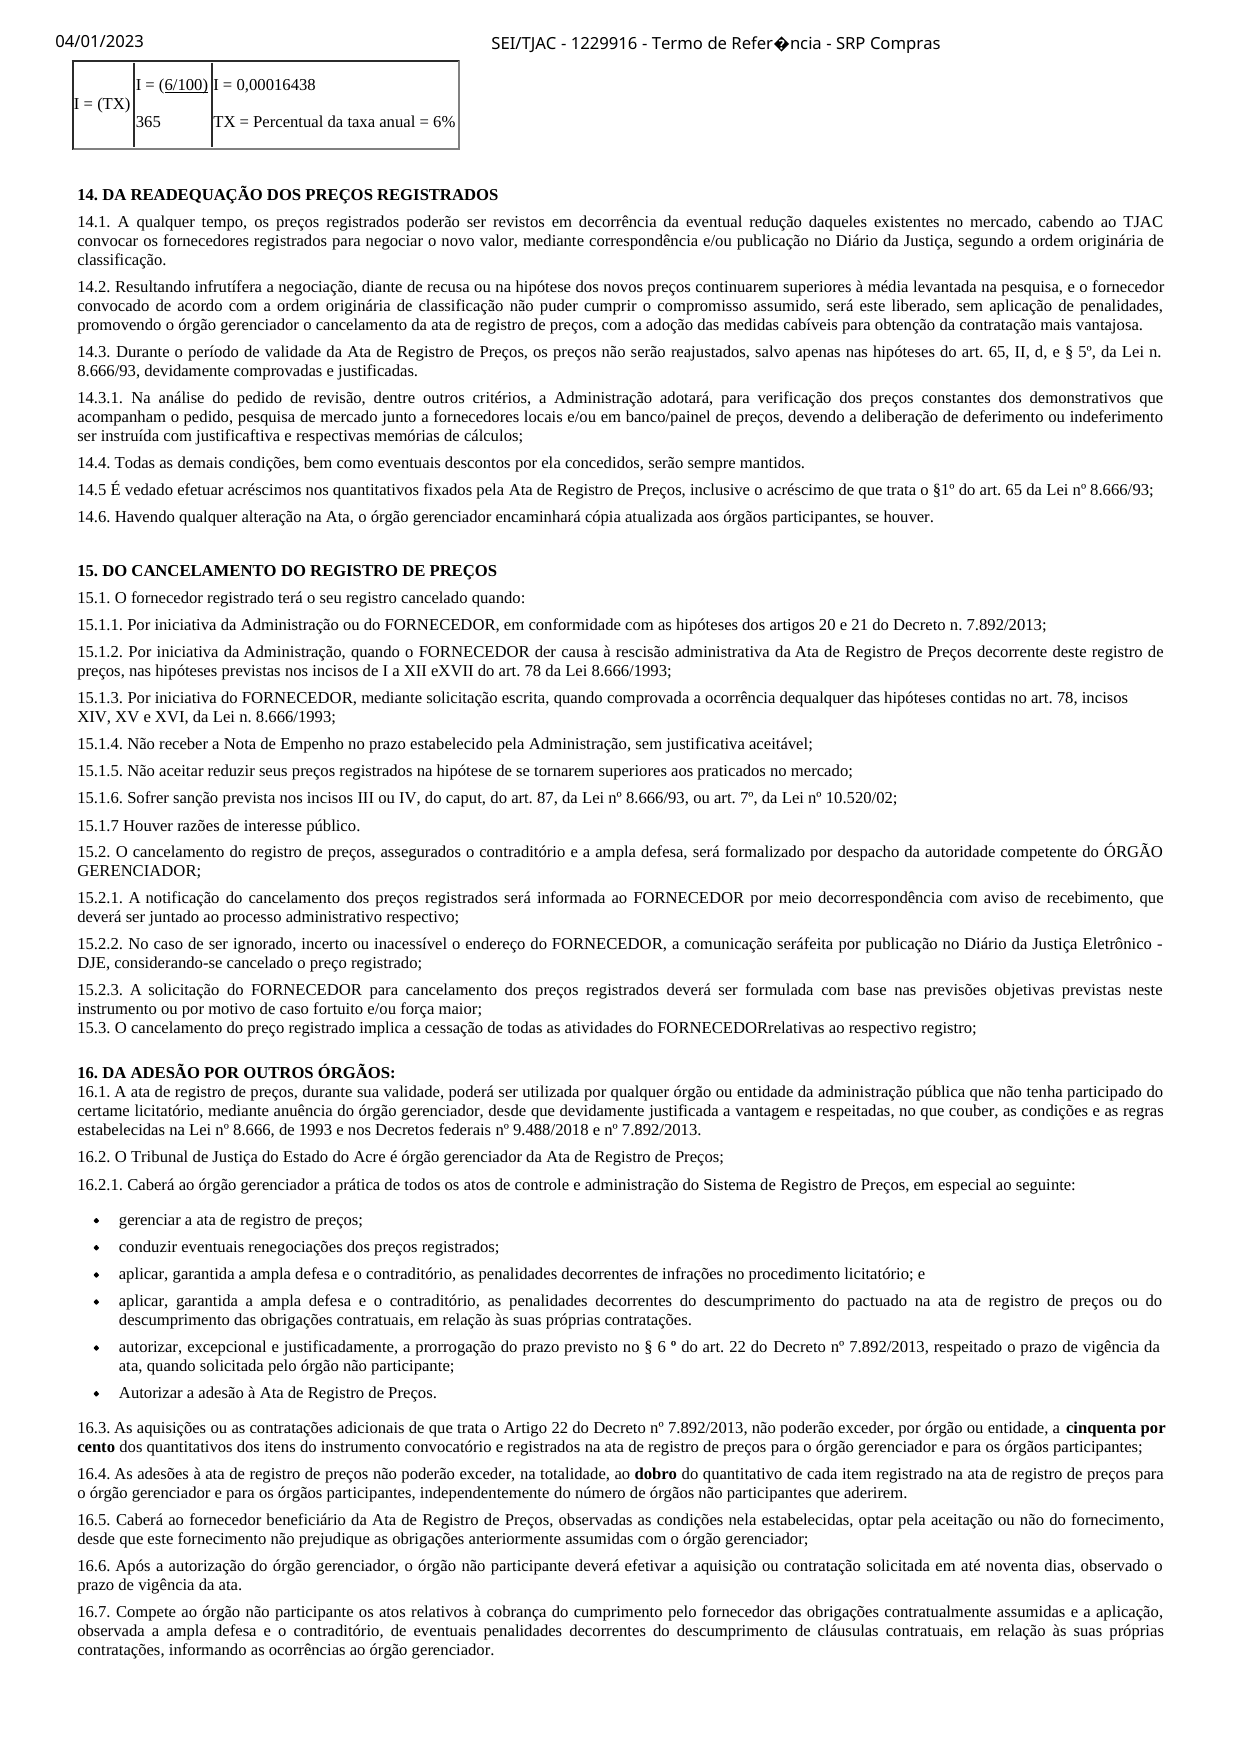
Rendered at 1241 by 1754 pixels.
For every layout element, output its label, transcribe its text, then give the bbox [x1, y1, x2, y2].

table_header [74, 62, 133, 94]
list A ata de registro de preços, durante sua validade, poderá ser utilizada por qualquer órgão ou entidade da administração pública que não tenha participado do certame licitatório, mediante anuência do órgão gerenciador, desde que devidamente justificada a vantagem e respeitadas, no que couber, as condições e as regras estabelecidas na Lei nº 8.666, de 1993 e nos Decretos federais nº 9.488/2018 e nº 7.892/2013. [77, 1083, 1166, 1139]
list Não receber a Nota de Empenho no prazo estabelecido pela Administração, sem justificativa aceitável; [77, 734, 1196, 753]
text 14.6. Havendo qualquer alteração na Ata, o órgão gerenciador encaminhará cópia atualizada aos órgãos participantes, se houver. [77, 507, 1196, 526]
list Após a autorização do órgão gerenciador, o órgão não participante deverá efetivar a aquisição ou contratação solicitada em até noventa dias, observado o prazo de vigência da ata. [77, 1556, 1166, 1594]
subtitle DA READEQUAÇÃO DOS PREÇOS REGISTRADOS [77, 185, 1196, 204]
list Durante o período de validade da Ata de Registro de Preços, os preços não serão reajustados, salvo apenas nas hipóteses do art. 65, II, d, e § 5º, da Lei n. 8.666/93, devidamente comprovadas e justificadas. [77, 342, 1166, 380]
list Não aceitar reduzir seus preços registrados na hipótese de se tornarem superiores aos praticados no mercado; [77, 761, 1196, 780]
list Caberá ao fornecedor beneficiário da Ata de Registro de Preços, observadas as condições nela estabelecidas, optar pela aceitação ou não do fornecimento, desde que este fornecimento não prejudique as obrigações anteriormente assumidas com o órgão gerenciador; [77, 1511, 1166, 1548]
text conduzir eventuais renegociações dos preços registrados; [119, 1237, 1196, 1256]
table_header I = (6/100) [135, 62, 211, 94]
table_cell I = (TX) [74, 95, 134, 148]
list A solicitação do FORNECEDOR para cancelamento dos preços registrados deverá ser formulada com base nas previsões objetivas previstas neste instrumento ou por motivo de caso fortuito e/ou força maior; [77, 981, 1166, 1018]
list Sofrer sanção prevista nos incisos III ou IV, do caput, do art. 87, da Lei nº 8.666/93, ou art. 7º, da Lei nº 10.520/02; [77, 788, 1196, 807]
table_cell TX = Percentual da taxa anual = 6% [212, 95, 458, 148]
text autorizar, excepcional e justificadamente, a prorrogação do prazo previsto no § 6 º do art. 22 do Decreto nº 7.892/2013, respeitado o prazo de vigência da ata, quando solicitada pelo órgão não participante; [119, 1337, 1182, 1375]
list As adesões à ata de registro de preços não poderão exceder, na totalidade, ao dobro do quantitativo de cada item registrado na ata de registro de preços para o órgão gerenciador e para os órgãos participantes, independentemente do número de órgãos não participantes que aderirem. [77, 1465, 1166, 1502]
subtitle DO CANCELAMENTO DO REGISTRO DE PREÇOS [77, 561, 1196, 580]
text 14.5 É vedado efetuar acréscimos nos quantitativos fixados pela Ata de Registro de Preços, inclusive o acréscimo de que trata o §1º do art. 65 da Lei nº 8.666/93; [77, 479, 1196, 499]
table_header I = 0,00016438 [213, 62, 458, 94]
text gerenciar a ata de registro de preços; [119, 1210, 1196, 1229]
text Autorizar a adesão à Ata de Registro de Preços. [119, 1383, 1196, 1402]
list A qualquer tempo, os preços registrados poderão ser revistos em decorrência da eventual redução daqueles existentes no mercado, cabendo ao TJAC convocar os fornecedores registrados para negociar o novo valor, mediante correspondência e/ou publicação no Diário da Justiça, segundo a ordem originária de classificação. [77, 213, 1166, 269]
text aplicar, garantida a ampla defesa e o contraditório, as penalidades decorrentes de infrações no procedimento licitatório; e [119, 1264, 1196, 1283]
list Compete ao órgão não participante os atos relativos à cobrança do cumprimento pelo fornecedor das obrigações contratualmente assumidas e a aplicação, observada a ampla defesa e o contraditório, de eventuais penalidades decorrentes do descumprimento de cláusulas contratuais, em relação às suas próprias contratações, informando as ocorrências ao órgão gerenciador. [77, 1602, 1166, 1659]
list Resultando infrutífera a negociação, diante de recusa ou na hipótese dos novos preços continuarem superiores à média levantada na pesquisa, e o fornecedor convocado de acordo com a ordem originária de classificação não puder cumprir o compromisso assumido, será este liberado, sem aplicação de penalidades, promovendo o órgão gerenciador o cancelamento da ata de registro de preços, com a adoção das medidas cabíveis para obtenção da contratação mais vantajosa. [77, 277, 1166, 334]
list O Tribunal de Justiça do Estado do Acre é órgão gerenciador da Ata de Registro de Preços; [77, 1147, 1196, 1166]
list O cancelamento do preço registrado implica a cessação de todas as atividades do FORNECEDORrelativas ao respectivo registro; [77, 1018, 1196, 1037]
list O fornecedor registrado terá o seu registro cancelado quando: [77, 588, 1196, 607]
list Por iniciativa do FORNECEDOR, mediante solicitação escrita, quando comprovada a ocorrência dequalquer das hipóteses contidas no art. 78, incisos XIV, XV e XVI, da Lei n. 8.666/1993; [77, 688, 1166, 726]
list As aquisições ou as contratações adicionais de que trata o Artigo 22 do Decreto nº 7.892/2013, não poderão exceder, por órgão ou entidade, a cinquenta por cento dos quantitativos dos itens do instrumento convocatório e registrados na ata de registro de preços para o órgão gerenciador e para os órgãos participantes; [77, 1419, 1166, 1456]
list Na análise do pedido de revisão, dentre outros critérios, a Administração adotará, para verificação dos preços constantes dos demonstrativos que acompanham o pedido, pesquisa de mercado junto a fornecedores locais e/ou em banco/painel de preços, devendo a deliberação de deferimento ou indeferimento ser instruída com justificaftiva e respectivas memórias de cálculos; [77, 388, 1166, 444]
subtitle DA ADESÃO POR OUTROS ÓRGÃOS: [77, 1064, 1196, 1083]
list Por iniciativa da Administração, quando o FORNECEDOR der causa à rescisão administrativa da Ata de Registro de Preços decorrente deste registro de preços, nas hipóteses previstas nos incisos de I a XII eXVII do art. 78 da Lei 8.666/1993; [77, 642, 1166, 680]
list No caso de ser ignorado, incerto ou inacessível o endereço do FORNECEDOR, a comunicação seráfeita por publicação no Diário da Justiça Eletrônico - DJE, considerando-se cancelado o preço registrado; [77, 934, 1166, 972]
table_cell 365 [134, 95, 212, 148]
list Caberá ao órgão gerenciador a prática de todos os atos de controle e administração do Sistema de Registro de Preços, em especial ao seguinte: [77, 1174, 1196, 1193]
list Todas as demais condições, bem como eventuais descontos por ela concedidos, serão sempre mantidos. [77, 452, 1196, 472]
text aplicar, garantida a ampla defesa e o contraditório, as penalidades decorrentes do descumprimento do pactuado na ata de registro de preços ou do descumprimento das obrigações contratuais, em relação às suas próprias contratações. [119, 1291, 1196, 1329]
list A notificação do cancelamento dos preços registrados será informada ao FORNECEDOR por meio decorrespondência com aviso de recebimento, que deverá ser juntado ao processo administrativo respectivo; [77, 889, 1166, 926]
list O cancelamento do registro de preços, assegurados o contraditório e a ampla defesa, será formalizado por despacho da autoridade competente do ÓRGÃO GERENCIADOR; [77, 843, 1166, 880]
list Por iniciativa da Administração ou do FORNECEDOR, em conformidade com as hipóteses dos artigos 20 e 21 do Decreto n. 7.892/2013; [77, 615, 1196, 634]
text 15.1.7 Houver razões de interesse público. [77, 815, 1196, 834]
